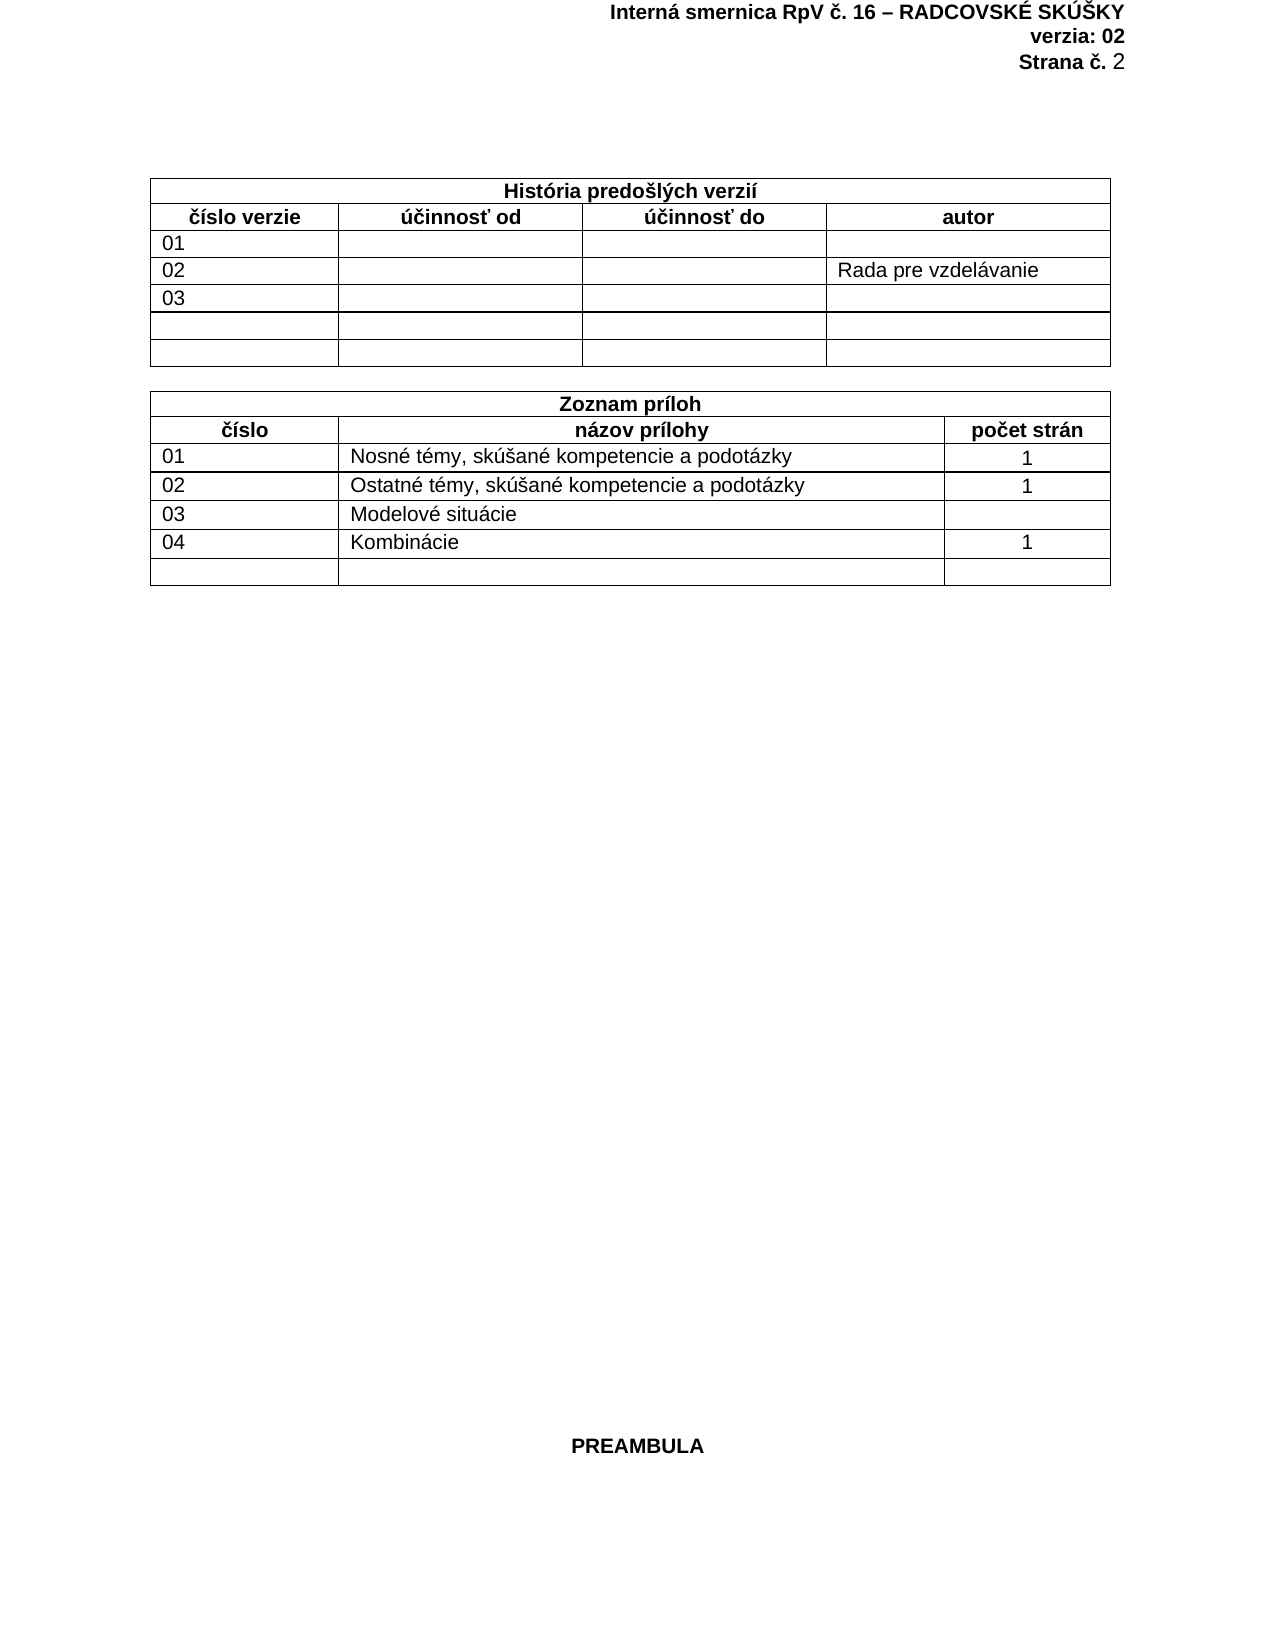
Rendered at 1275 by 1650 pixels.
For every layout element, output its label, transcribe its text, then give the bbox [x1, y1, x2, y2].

table_cell 03 [151, 501, 338, 529]
table_cell 02 [151, 258, 338, 284]
table_cell Modelové situácie [339, 501, 944, 529]
table_cell názov prílohy [339, 417, 944, 443]
table_cell 02 [151, 473, 338, 500]
table_cell počet strán [945, 417, 1110, 443]
table_cell číslo verzie [151, 204, 338, 230]
table_cell [945, 559, 1110, 585]
table_cell [339, 313, 582, 338]
table_cell Ostatné témy, skúšané kompetencie a podotázky [339, 473, 944, 500]
table_cell Rada pre vzdelávanie [827, 258, 1110, 284]
table_cell autor [827, 204, 1110, 230]
table_cell 01 [151, 444, 338, 471]
table_cell [339, 231, 582, 257]
table_cell [339, 285, 582, 311]
table_cell [945, 501, 1110, 529]
table_cell Nosné témy, skúšané kompetencie a podotázky [339, 444, 944, 471]
table_cell [151, 559, 338, 585]
table_header Zoznam príloh [151, 392, 1110, 416]
table_cell účinnosť od [339, 204, 582, 230]
table_cell 1 [945, 530, 1110, 558]
table_cell účinnosť do [583, 204, 826, 230]
table_cell 1 [945, 444, 1110, 471]
table_header História predošlých verzií [151, 179, 1110, 203]
table_cell 01 [151, 231, 338, 257]
table_cell [583, 313, 826, 338]
table_cell [583, 258, 826, 284]
table_cell Kombinácie [339, 530, 944, 558]
table_cell [827, 285, 1110, 311]
table_cell [827, 340, 1110, 366]
table_cell 1 [945, 473, 1110, 500]
table_cell číslo [151, 417, 338, 443]
table_cell [583, 231, 826, 257]
table_cell [583, 340, 826, 366]
table_cell [339, 559, 944, 585]
table_cell [339, 258, 582, 284]
table_cell [151, 340, 338, 366]
table_cell [583, 285, 826, 311]
text PREAMBULA [150, 1434, 1125, 1458]
table_cell [151, 313, 338, 338]
table_cell 03 [151, 285, 338, 311]
table_cell [339, 340, 582, 366]
table_cell 04 [151, 530, 338, 558]
table_cell [827, 313, 1110, 338]
table_cell [827, 231, 1110, 257]
